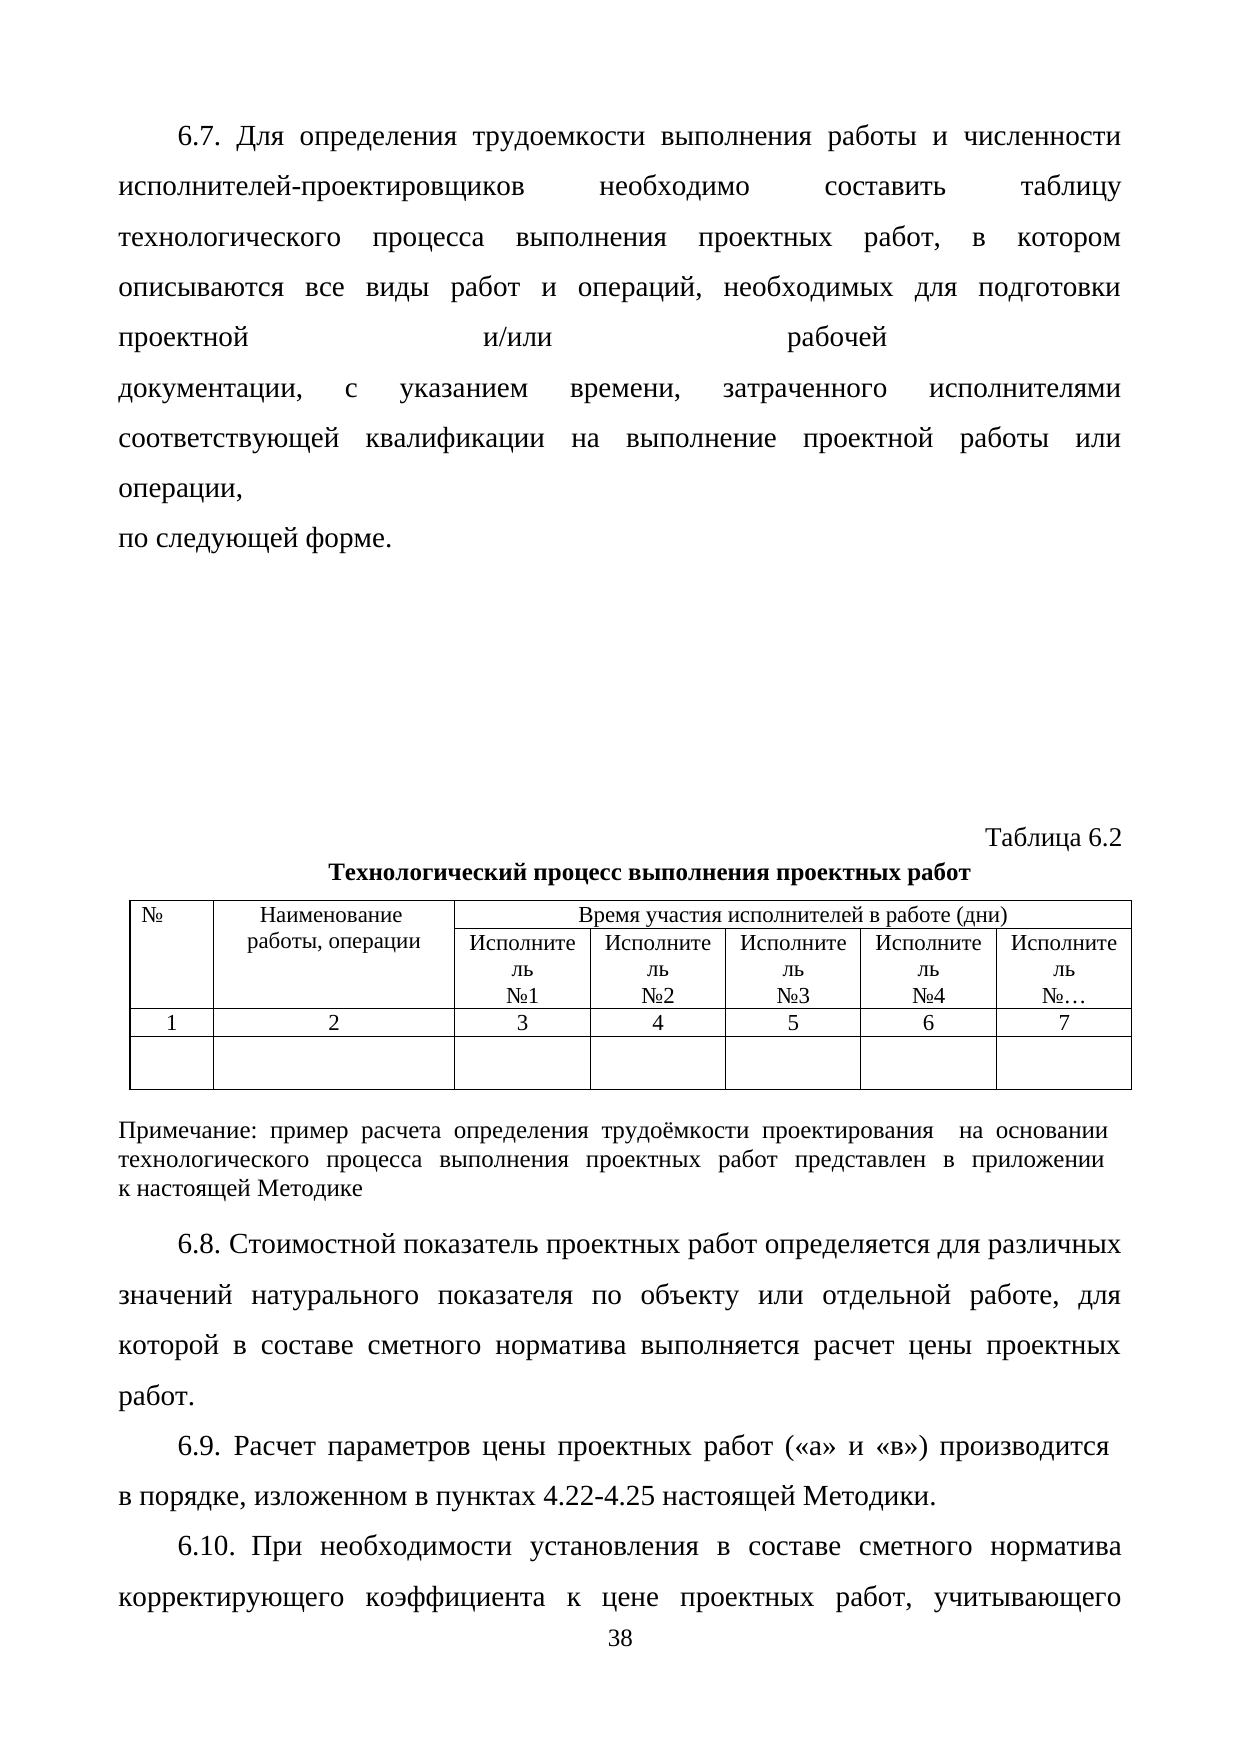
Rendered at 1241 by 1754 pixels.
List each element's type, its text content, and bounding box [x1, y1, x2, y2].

table_header Наименование работы, операции [214, 901, 454, 1008]
table_cell Исполнитель №3 [726, 929, 860, 1008]
table_cell [455, 1037, 590, 1089]
list Для определения трудоемкости выполнения работы и численности исполнителей-проектировщиков необходимо составить таблицу технологического процесса выполнения проектных работ, в котором описываются все виды работ и операций, необходимых для подготовки проектной и/или рабочей документации, с указанием времени, затраченного исполнителями соответствующей квалификации на выполнение проектной работы или операции, по следующей форме. [118, 118, 1122, 554]
table_cell 3 [455, 1009, 590, 1036]
table_cell 4 [591, 1009, 725, 1036]
table_cell [591, 1037, 725, 1089]
table_cell [131, 1037, 213, 1089]
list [118, 1528, 1122, 1612]
text Технологический процесс выполнения проектных работ [177, 857, 1122, 886]
table_header № [131, 901, 213, 1008]
list Расчет параметров цены проектных работ («а» и «в») производится в порядке, изложенном в пунктах 4.22-4.25 настоящей Методики. [118, 1428, 1122, 1512]
table_cell [861, 1037, 996, 1089]
table_cell 5 [726, 1009, 860, 1036]
text Примечание: пример расчета определения трудоёмкости проектирования на основании технологического процесса выполнения проектных работ представлен в приложении к настоящей Методике [118, 1115, 1122, 1202]
text Таблица 6.2 [177, 821, 1122, 852]
table_cell 2 [214, 1009, 454, 1036]
table_cell Исполнитель №4 [861, 929, 996, 1008]
table_cell [726, 1037, 860, 1089]
table_cell 7 [997, 1009, 1131, 1036]
list Стоимостной показатель проектных работ определяется для различных значений натурального показателя по объекту или отдельной работе, для которой в составе сметного норматива выполняется расчет цены проектных работ. [118, 1227, 1122, 1411]
table_cell Исполнитель №2 [591, 929, 725, 1008]
table_cell 1 [131, 1009, 213, 1036]
table_cell [214, 1037, 454, 1089]
table_cell Исполнитель №… [997, 929, 1131, 1008]
table_header Время участия исполнителей в работе (дни) [455, 901, 1131, 928]
table_cell [997, 1037, 1131, 1089]
table_cell 6 [861, 1009, 996, 1036]
table_cell Исполнитель №1 [455, 929, 590, 1008]
